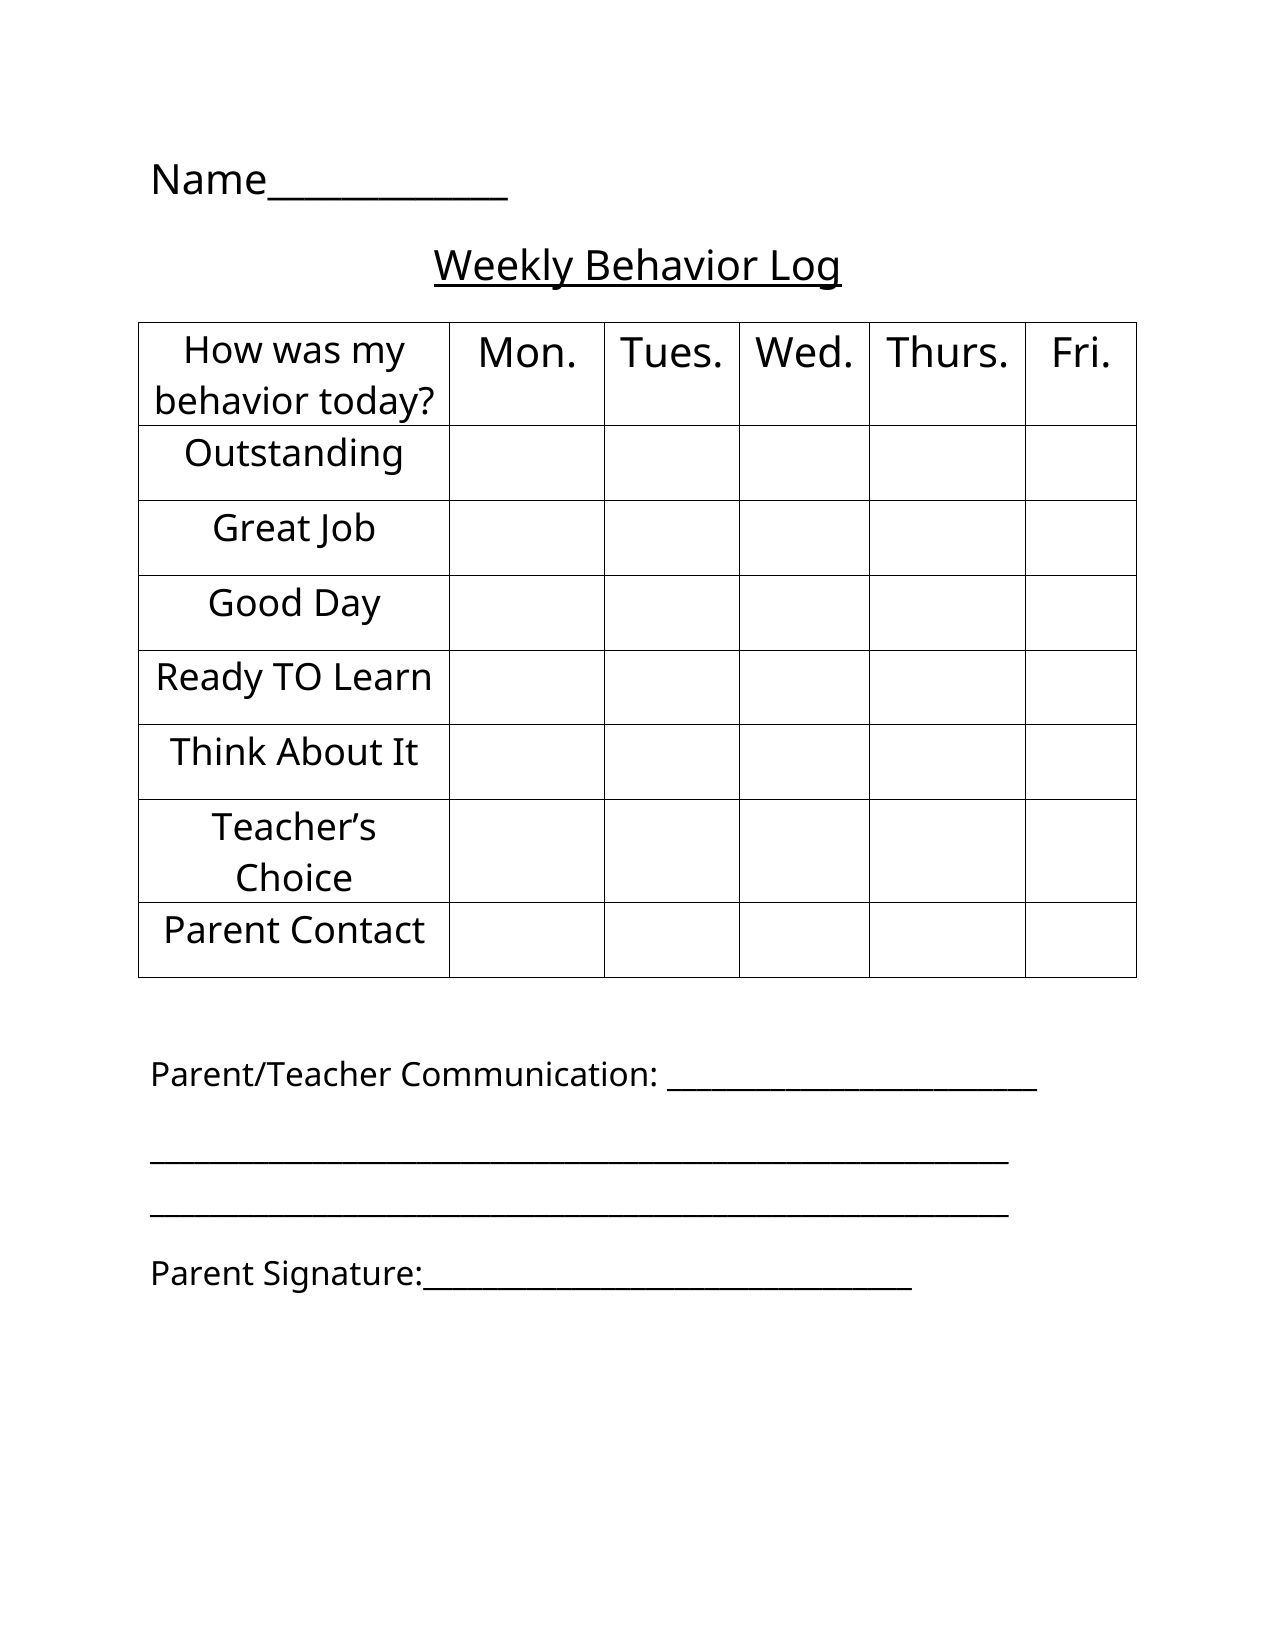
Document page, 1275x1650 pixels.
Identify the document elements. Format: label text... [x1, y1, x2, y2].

table_cell Good Day [139, 576, 449, 649]
table_cell [605, 725, 739, 799]
table_cell [740, 501, 869, 575]
table_header Thurs. [870, 323, 1025, 425]
table_cell [1026, 800, 1136, 902]
table_header Tues. [605, 323, 739, 425]
table_cell [870, 426, 1025, 500]
table_header How was my behavior today? [139, 323, 449, 425]
table_header Mon. [450, 323, 604, 425]
table_cell [870, 651, 1025, 724]
text Parent Signature:_________________________________ [150, 1249, 1125, 1295]
table_cell [1026, 426, 1136, 500]
table_cell [450, 651, 604, 724]
table_header Wed. [740, 323, 869, 425]
table_cell [450, 725, 604, 799]
table_cell [1026, 903, 1136, 977]
table_cell [450, 501, 604, 575]
table_cell [605, 426, 739, 500]
text Parent/Teacher Communication: _________________________ [150, 1051, 1125, 1097]
table_cell Outstanding [139, 426, 449, 500]
text __________________________________________________________ __________________________________________________________ [150, 1124, 1125, 1222]
table_cell [870, 501, 1025, 575]
table_cell [740, 651, 869, 724]
table_cell [605, 501, 739, 575]
table_cell Great Job [139, 501, 449, 575]
text Name_____________ [150, 150, 1125, 207]
table_cell [740, 903, 869, 977]
table_cell [450, 576, 604, 649]
table_cell [870, 576, 1025, 649]
table_cell [605, 576, 739, 649]
table_cell Teacher’s Choice [139, 800, 449, 902]
table_header Fri. [1026, 323, 1136, 425]
table_cell [1026, 725, 1136, 799]
table_cell [740, 426, 869, 500]
table_cell [1026, 651, 1136, 724]
table_cell [605, 800, 739, 902]
table_cell [870, 903, 1025, 977]
table_cell [1026, 576, 1136, 649]
table_cell [605, 651, 739, 724]
table_cell Parent Contact [139, 903, 449, 977]
table_cell [1026, 501, 1136, 575]
table_cell [605, 903, 739, 977]
table_cell [740, 725, 869, 799]
table_cell [450, 903, 604, 977]
table_cell [870, 800, 1025, 902]
table_cell [740, 800, 869, 902]
text Weekly Behavior Log [150, 236, 1125, 293]
table_cell Ready TO Learn [139, 651, 449, 724]
table_cell [740, 576, 869, 649]
table_cell [450, 800, 604, 902]
table_cell [450, 426, 604, 500]
table_cell Think About It [139, 725, 449, 799]
table_cell [870, 725, 1025, 799]
